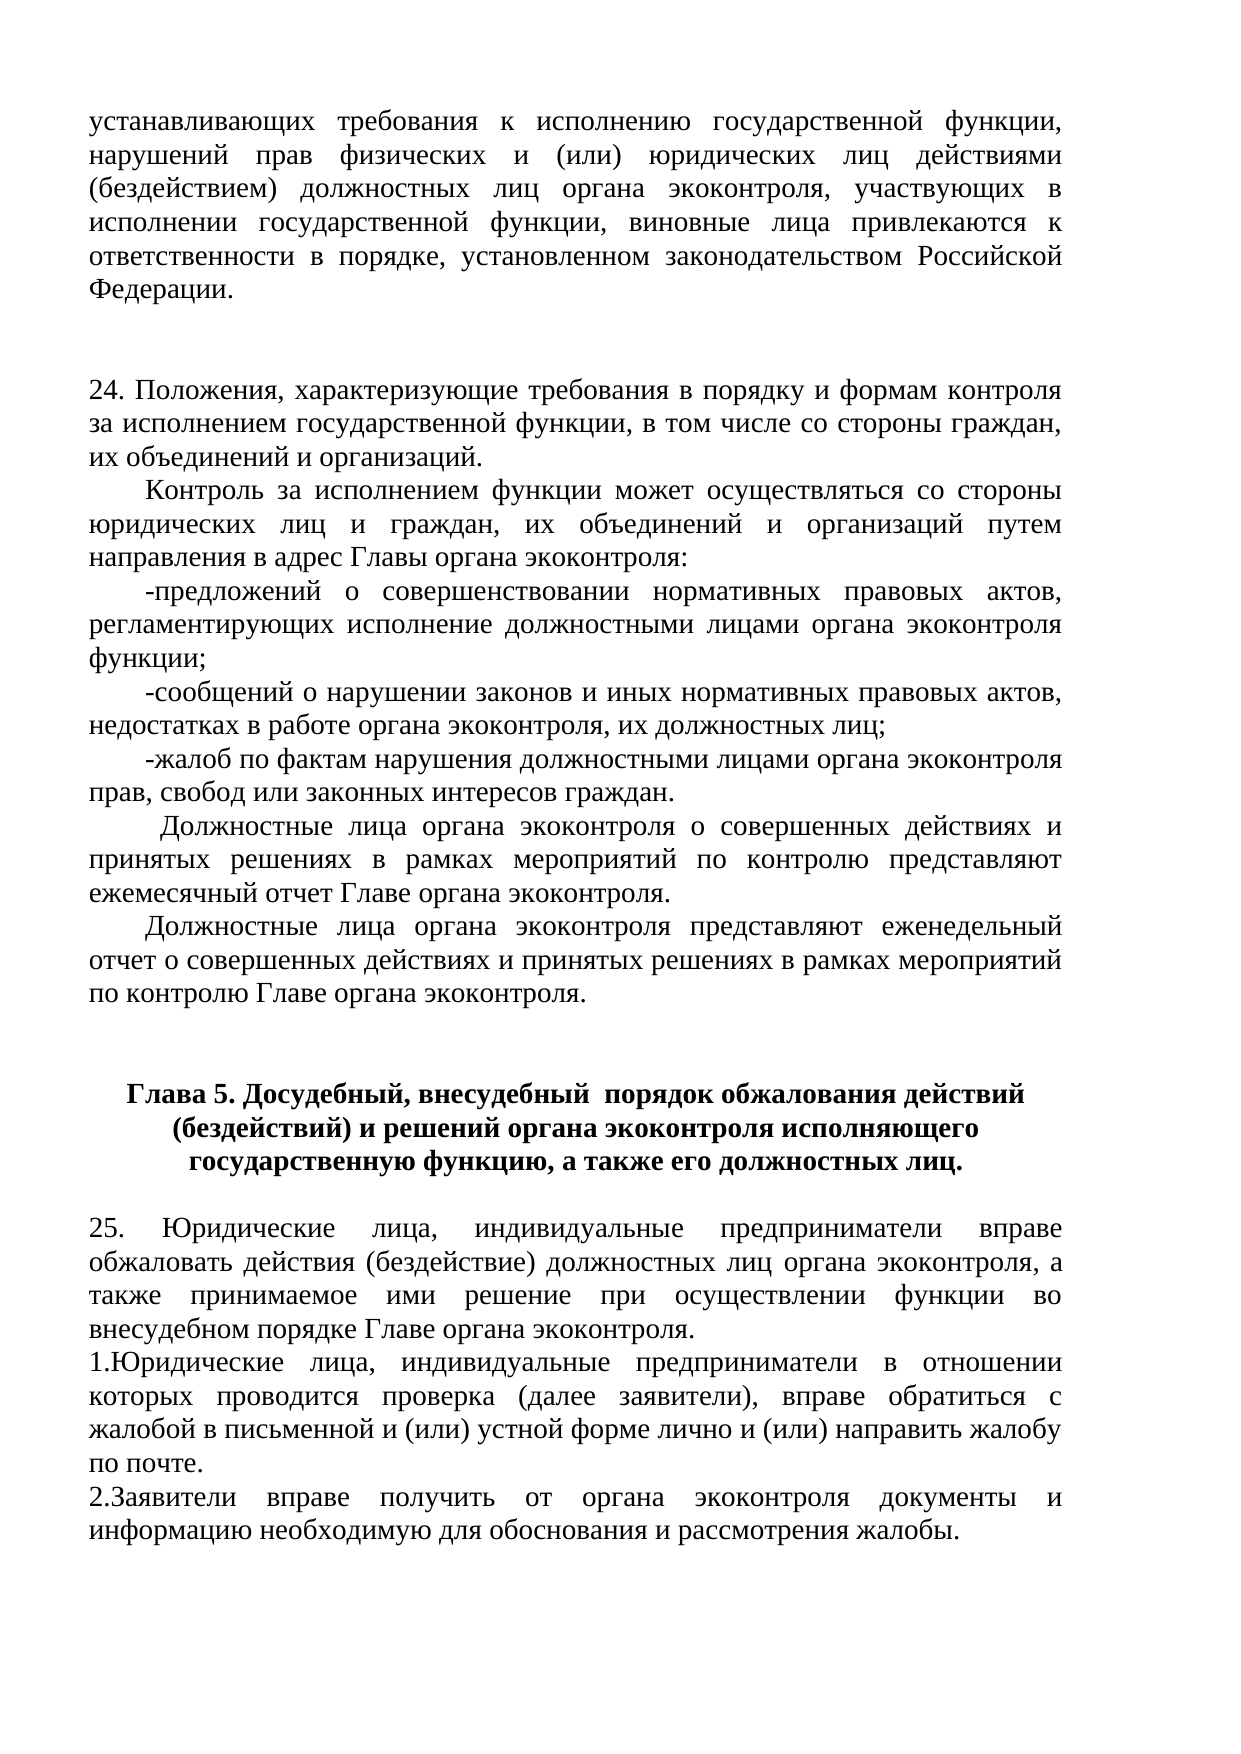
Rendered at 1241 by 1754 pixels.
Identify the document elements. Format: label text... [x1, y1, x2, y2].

text -жалоб по фактам нарушения должностными лицами органа экоконтроля прав, свобод или законных интересов граждан. [88, 741, 1063, 808]
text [88, 103, 1063, 305]
text 25. Юридические лица, индивидуальные предприниматели вправе обжаловать действия (бездействие) должностных лиц органа экоконтроля, а также принимаемое ими решение при осуществлении функции во внесудебном порядке Главе органа экоконтроля. [88, 1210, 1063, 1344]
text Должностные лица органа экоконтроля о совершенных действиях и принятых решениях в рамках мероприятий по контролю представляют ежемесячный отчет Главе органа экоконтроля. [88, 808, 1063, 908]
text 2.Заявители вправе получить от органа экоконтроля документы и информацию необходимую для обоснования и рассмотрения жалобы. [88, 1479, 1063, 1546]
text -сообщений о нарушении законов и иных нормативных правовых актов, недостатках в работе органа экоконтроля, их должностных лиц; [88, 674, 1063, 741]
text Должностные лица органа экоконтроля представляют еженедельный отчет о совершенных действиях и принятых решениях в рамках мероприятий по контролю Главе органа экоконтроля. [88, 908, 1063, 1009]
text 24. Положения, характеризующие требования в порядку и формам контроля за исполнением государственной функции, в том числе со стороны граждан, их объединений и организаций. [88, 372, 1063, 472]
text Глава 5. Досудебный, внесудебный порядок обжалования действий (бездействий) и решений органа экоконтроля исполняющего государственную функцию, а также его должностных лиц. [88, 1076, 1063, 1177]
text -предложений о совершенствовании нормативных правовых актов, регламентирующих исполнение должностными лицами органа экоконтроля функции; [88, 573, 1063, 674]
text Контроль за исполнением функции может осуществляться со стороны юридических лиц и граждан, их объединений и организаций путем направления в адрес Главы органа экоконтроля: [88, 472, 1063, 573]
text 1.Юридические лица, индивидуальные предприниматели в отношении которых проводится проверка (далее заявители), вправе обратиться с жалобой в письменной и (или) устной форме лично и (или) направить жалобу по почте. [88, 1344, 1063, 1479]
